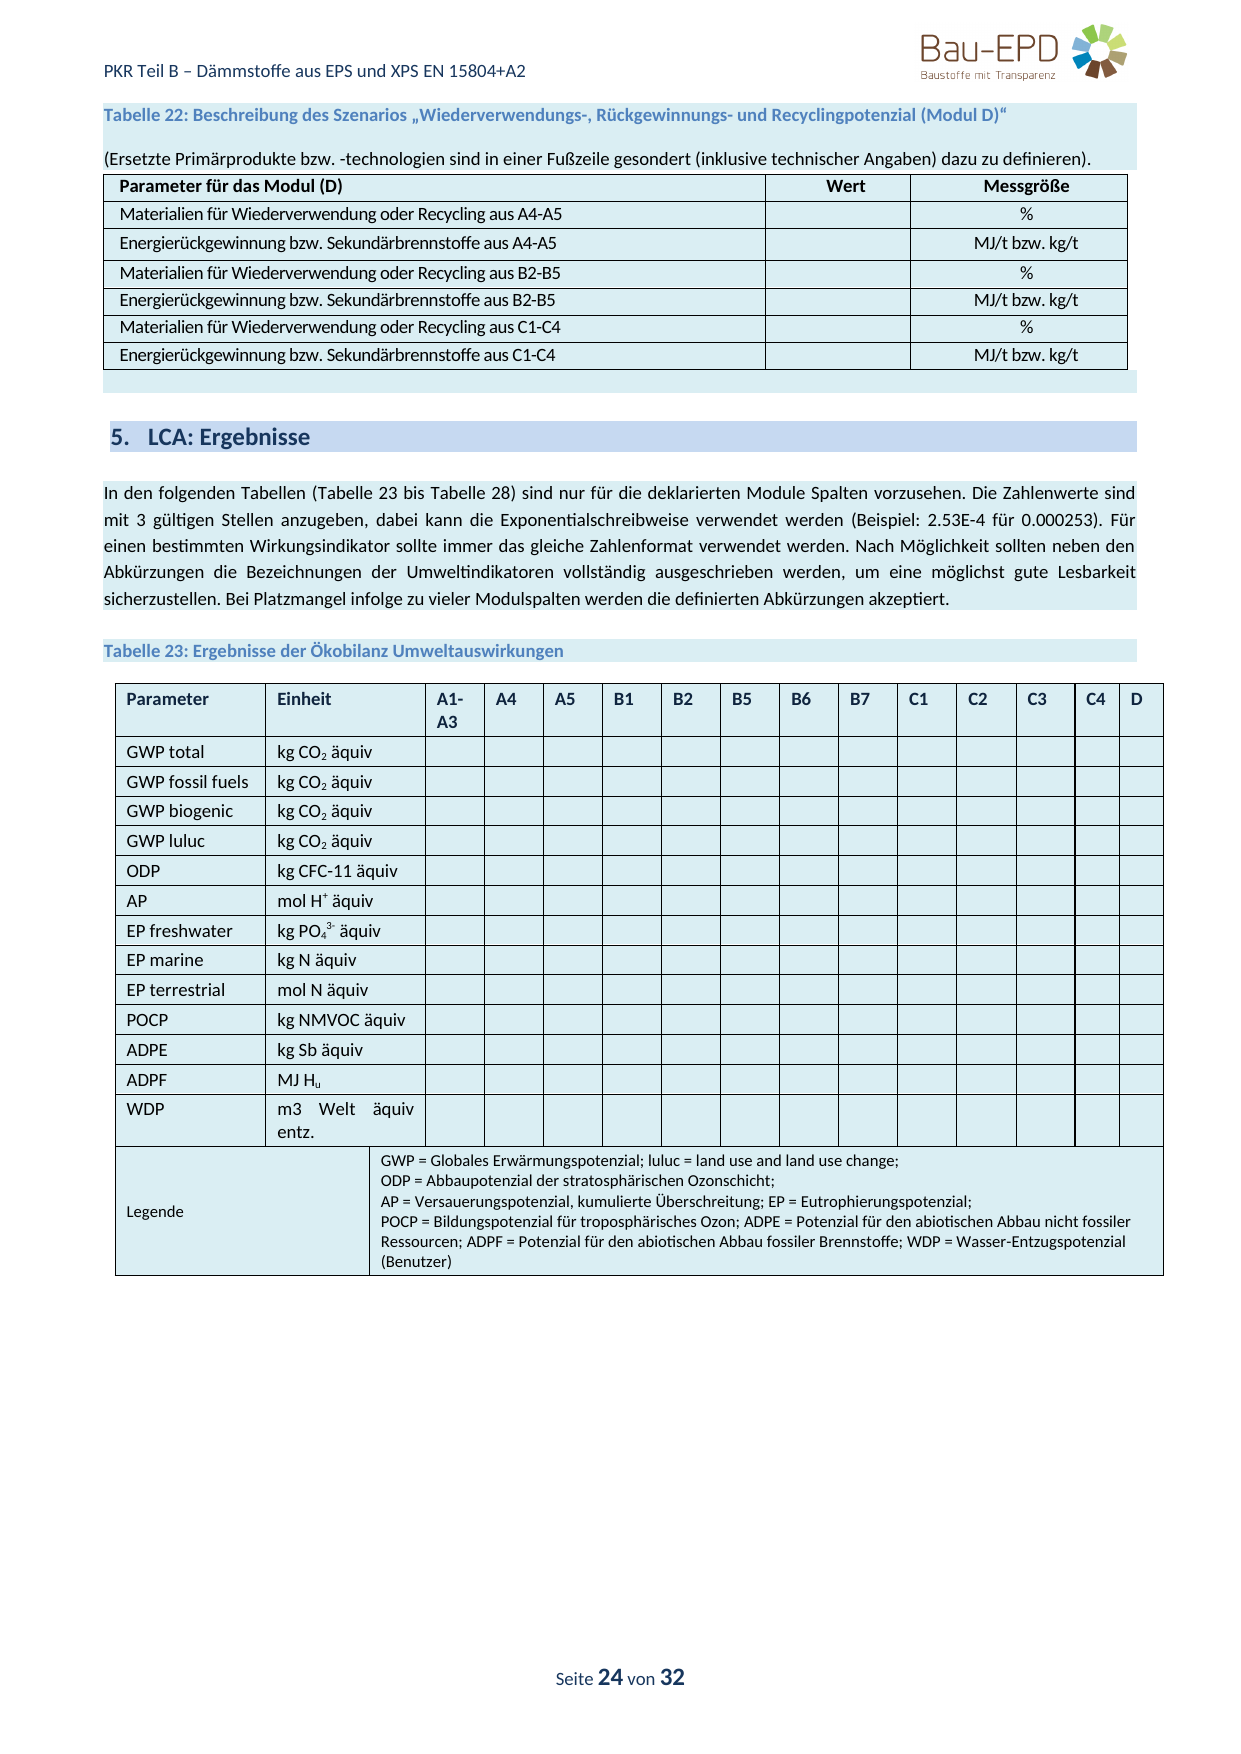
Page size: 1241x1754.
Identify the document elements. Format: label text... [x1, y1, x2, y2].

table_cell [1076, 1065, 1119, 1093]
table_cell [1017, 737, 1074, 766]
table_cell [839, 826, 897, 855]
table_header A5 [544, 684, 602, 736]
table_cell Materialien für Wiederverwendung oder Recycling aus A4-A5 [104, 202, 765, 228]
table_cell [898, 1035, 956, 1064]
table_cell [839, 737, 897, 766]
table_cell [662, 826, 720, 855]
table_cell [1120, 797, 1163, 825]
table_cell [721, 767, 779, 796]
table_cell [957, 916, 1016, 944]
table_header B5 [721, 684, 779, 736]
table_header Parameter [116, 684, 265, 736]
table_header Wert [766, 175, 910, 201]
table_cell [485, 916, 543, 944]
table_cell m3 Welt äquiv entz. [266, 1095, 425, 1146]
table_cell [839, 886, 897, 915]
table_cell [603, 797, 661, 825]
table_cell [957, 946, 1016, 974]
table_cell kg CO2 äquiv [266, 767, 425, 796]
table_cell [766, 343, 910, 369]
table_cell [485, 767, 543, 796]
table_cell EP terrestrial [116, 975, 265, 1004]
table_cell [662, 1005, 720, 1034]
table_cell [1120, 856, 1163, 885]
table_cell [603, 737, 661, 766]
table_cell [544, 797, 602, 825]
table_cell [1120, 767, 1163, 796]
table_cell [839, 1005, 897, 1034]
table_cell GWP biogenic [116, 797, 265, 825]
table_cell Materialien für Wiederverwendung oder Recycling aus C1-C4 [104, 316, 765, 342]
table_cell mol N äquiv [266, 975, 425, 1004]
table_cell [721, 797, 779, 825]
table_cell Energierückgewinnung bzw. Sekundärbrennstoffe aus A4-A5 [104, 229, 765, 260]
table_cell [544, 1095, 602, 1146]
table_cell [1120, 1035, 1163, 1064]
table_cell [1017, 886, 1074, 915]
table_cell [957, 856, 1016, 885]
text Tabelle 23: Ergebnisse der Ökobilanz Umweltauswirkungen [103, 639, 1137, 662]
table_cell [1076, 916, 1119, 944]
table_cell [426, 1065, 484, 1093]
table_cell [1017, 797, 1074, 825]
table_cell kg CO2 äquiv [266, 826, 425, 855]
table_cell [839, 1095, 897, 1146]
table_header C4 [1076, 684, 1119, 736]
table_cell [898, 856, 956, 885]
table_cell [426, 946, 484, 974]
table_cell [839, 1035, 897, 1064]
table_cell [721, 826, 779, 855]
table_cell [898, 916, 956, 944]
table_cell [1076, 856, 1119, 885]
table_cell [662, 737, 720, 766]
table_cell [780, 975, 838, 1004]
table_cell WDP [116, 1095, 265, 1146]
table_cell [957, 1005, 1016, 1034]
table_header A1-A3 [426, 684, 484, 736]
table_cell GWP total [116, 737, 265, 766]
table_cell [485, 975, 543, 1004]
table_cell [780, 886, 838, 915]
table_cell [766, 261, 910, 287]
table_cell [1017, 826, 1074, 855]
table_cell [485, 1065, 543, 1093]
table_cell [426, 737, 484, 766]
table_cell [780, 797, 838, 825]
table_cell Energierückgewinnung bzw. Sekundärbrennstoffe aus C1-C4 [104, 343, 765, 369]
table_cell [721, 1065, 779, 1093]
table_cell [780, 1035, 838, 1064]
table_cell kg NMVOC äquiv [266, 1005, 425, 1034]
table_cell [957, 1065, 1016, 1093]
table_cell [544, 1035, 602, 1064]
table_cell [485, 797, 543, 825]
table_cell [1076, 975, 1119, 1004]
table_cell [603, 946, 661, 974]
table_cell [544, 886, 602, 915]
table_cell [426, 797, 484, 825]
picture [913, 22, 1130, 82]
table_cell kg PO43- äquiv [266, 916, 425, 944]
table_cell MJ/t bzw. kg/t [911, 229, 1127, 260]
table_cell [957, 1035, 1016, 1064]
table_cell [485, 1035, 543, 1064]
table_cell [898, 1095, 956, 1146]
table_cell [957, 975, 1016, 1004]
table_cell [544, 767, 602, 796]
table_cell [426, 1005, 484, 1034]
table_cell [1120, 946, 1163, 974]
table_cell ADPE [116, 1035, 265, 1064]
table_cell [766, 289, 910, 315]
table_cell [544, 1005, 602, 1034]
table_header B6 [780, 684, 838, 736]
table_cell [544, 856, 602, 885]
table_cell [721, 916, 779, 944]
table_cell [957, 737, 1016, 766]
table_cell [957, 826, 1016, 855]
table_header B7 [839, 684, 897, 736]
text (Ersetzte Primärprodukte bzw. -technologien sind in einer Fußzeile gesondert (inklusive technischer Angaben) dazu zu definieren). [103, 147, 1137, 170]
table_cell [780, 1095, 838, 1146]
table_cell [603, 856, 661, 885]
table_cell [1017, 1095, 1074, 1146]
table_cell [957, 886, 1016, 915]
table_cell [662, 767, 720, 796]
table_cell [485, 856, 543, 885]
table_cell EP marine [116, 946, 265, 974]
table_cell [1076, 946, 1119, 974]
table_cell [780, 856, 838, 885]
table_cell [603, 826, 661, 855]
table_cell Energierückgewinnung bzw. Sekundärbrennstoffe aus B2-B5 [104, 289, 765, 315]
table_cell [898, 767, 956, 796]
table_cell [780, 1065, 838, 1093]
table_cell [839, 856, 897, 885]
table_cell [603, 1035, 661, 1064]
table_cell [662, 886, 720, 915]
table_cell [662, 916, 720, 944]
table_cell [1120, 975, 1163, 1004]
table_cell ADPF [116, 1065, 265, 1093]
table_cell [603, 916, 661, 944]
table_cell [1017, 946, 1074, 974]
table_cell [662, 1065, 720, 1093]
table_cell [839, 916, 897, 944]
table_cell [766, 316, 910, 342]
table_cell [1120, 737, 1163, 766]
table_cell [544, 916, 602, 944]
table_cell MJ Hu [266, 1065, 425, 1093]
table_cell [662, 1035, 720, 1064]
table_cell [898, 797, 956, 825]
text Tabelle 22: Beschreibung des Szenarios „Wiederverwendungs-, Rückgewinnungs- und Recyclingpotenzial (Modul D)“ [103, 103, 1137, 126]
table_cell [1017, 1005, 1074, 1034]
table_cell [780, 826, 838, 855]
table_cell [662, 946, 720, 974]
table_cell [780, 737, 838, 766]
table_cell [485, 946, 543, 974]
table_header D [1120, 684, 1163, 736]
table_header Messgröße [911, 175, 1127, 201]
table_cell EP freshwater [116, 916, 265, 944]
table_cell [1017, 1065, 1074, 1093]
table_cell [898, 886, 956, 915]
table_cell [544, 1065, 602, 1093]
table_cell [780, 946, 838, 974]
table_cell [1120, 886, 1163, 915]
table_cell [1076, 886, 1119, 915]
text In den folgenden Tabellen (Tabelle 23 bis Tabelle 28) sind nur für die deklarierten Module Spalten vorzusehen. Die Zahlenwerte sind mit 3 gültigen Stellen anzugeben, dabei kann die Exponentialschreibweise verwendet werden (Beispiel: 2.53E-4 für 0.000253). Für einen bestimmten Wirkungsindikator sollte immer das gleiche Zahlenformat verwendet werden. Nach Möglichkeit sollten neben den Abkürzungen die Bezeichnungen der Umweltindikatoren vollständig ausgeschrieben werden, um eine möglichst gute Lesbarkeit sicherzustellen. Bei Platzmangel infolge zu vieler Modulspalten werden die definierten Abkürzungen akzeptiert. [103, 481, 1137, 610]
table_cell [839, 1065, 897, 1093]
table_cell [1120, 1095, 1163, 1146]
table_cell Legende [116, 1147, 369, 1275]
table_cell [544, 737, 602, 766]
table_header B1 [603, 684, 661, 736]
table_cell % [911, 261, 1127, 287]
table_cell kg N äquiv [266, 946, 425, 974]
table_header C3 [1017, 684, 1074, 736]
table_header C1 [898, 684, 956, 736]
table_cell [426, 856, 484, 885]
table_cell [1017, 1035, 1074, 1064]
table_header A4 [485, 684, 543, 736]
table_cell [485, 1005, 543, 1034]
table_cell [603, 1005, 661, 1034]
table_cell [426, 886, 484, 915]
table_cell [603, 1065, 661, 1093]
table_cell [603, 975, 661, 1004]
table_cell [957, 767, 1016, 796]
table_cell mol H+ äquiv [266, 886, 425, 915]
table_cell [1017, 916, 1074, 944]
table_cell GWP fossil fuels [116, 767, 265, 796]
table_cell POCP [116, 1005, 265, 1034]
table_cell [1120, 1005, 1163, 1034]
table_header B2 [662, 684, 720, 736]
table_cell [426, 767, 484, 796]
table_cell [485, 1095, 543, 1146]
table_cell [1076, 797, 1119, 825]
table_cell [1076, 767, 1119, 796]
table_cell kg Sb äquiv [266, 1035, 425, 1064]
table_cell [485, 826, 543, 855]
table_cell MJ/t bzw. kg/t [911, 343, 1127, 369]
subtitle LCA: Ergebnisse [110, 421, 1137, 452]
table_cell [766, 229, 910, 260]
table_cell kg CO2 äquiv [266, 737, 425, 766]
table_cell [485, 886, 543, 915]
table_cell [898, 737, 956, 766]
table_cell [662, 797, 720, 825]
table_cell [839, 767, 897, 796]
table_cell kg CO2 äquiv [266, 797, 425, 825]
table_cell % [911, 202, 1127, 228]
table_cell [766, 202, 910, 228]
table_cell [898, 1005, 956, 1034]
table_cell [426, 826, 484, 855]
table_cell [721, 946, 779, 974]
table_cell [721, 737, 779, 766]
table_cell [1120, 916, 1163, 944]
table_cell [721, 1035, 779, 1064]
table_cell [603, 1095, 661, 1146]
table_cell [1076, 1095, 1119, 1146]
table_header Parameter für das Modul (D) [104, 175, 765, 201]
table_cell [1120, 1065, 1163, 1093]
table_cell ODP [116, 856, 265, 885]
table_cell [485, 737, 543, 766]
table_cell [544, 946, 602, 974]
table_cell [1076, 1035, 1119, 1064]
table_cell [721, 975, 779, 1004]
table_cell [426, 1035, 484, 1064]
table_cell [898, 826, 956, 855]
table_cell [662, 856, 720, 885]
table_cell [1017, 975, 1074, 1004]
table_cell [603, 767, 661, 796]
table_header C2 [957, 684, 1016, 736]
table_cell [544, 826, 602, 855]
table_cell GWP luluc [116, 826, 265, 855]
table_cell [839, 975, 897, 1004]
table_cell [898, 946, 956, 974]
table_cell [839, 946, 897, 974]
table_cell [780, 1005, 838, 1034]
table_cell [839, 797, 897, 825]
table_header Einheit [266, 684, 425, 736]
table_cell [662, 975, 720, 1004]
table_cell MJ/t bzw. kg/t [911, 289, 1127, 315]
table_cell [1076, 826, 1119, 855]
table_cell [721, 886, 779, 915]
table_cell [721, 1005, 779, 1034]
table_cell GWP = Globales Erwärmungspotenzial; luluc = land use and land use change; ODP = Abbaupotenzial der stratosphärischen Ozonschicht; AP = Versauerungspotenzial, kumulierte Überschreitung; EP = Eutrophierungspotenzial; POCP = Bildungspotenzial für troposphärisches Ozon; ADPE = Potenzial für den abiotischen Abbau nicht fossiler Ressourcen; ADPF = Potenzial für den abiotischen Abbau fossiler Brennstoffe; WDP = Wasser-Entzugspotenzial (Benutzer) [370, 1147, 1163, 1275]
table_cell [780, 767, 838, 796]
table_cell Materialien für Wiederverwendung oder Recycling aus B2-B5 [104, 261, 765, 287]
table_cell [898, 1065, 956, 1093]
table_cell [721, 856, 779, 885]
table_cell kg CFC-11 äquiv [266, 856, 425, 885]
table_cell [544, 975, 602, 1004]
table_cell [426, 975, 484, 1004]
table_cell [721, 1095, 779, 1146]
table_cell [957, 1095, 1016, 1146]
table_cell AP [116, 886, 265, 915]
table_cell [1017, 767, 1074, 796]
table_cell [1076, 1005, 1119, 1034]
table_cell [957, 797, 1016, 825]
table_cell [662, 1095, 720, 1146]
table_cell [1017, 856, 1074, 885]
table_cell [1076, 737, 1119, 766]
table_cell [426, 1095, 484, 1146]
table_cell [426, 916, 484, 944]
table_cell [603, 886, 661, 915]
table_cell [780, 916, 838, 944]
table_cell [898, 975, 956, 1004]
table_cell [1120, 826, 1163, 855]
table_cell % [911, 316, 1127, 342]
